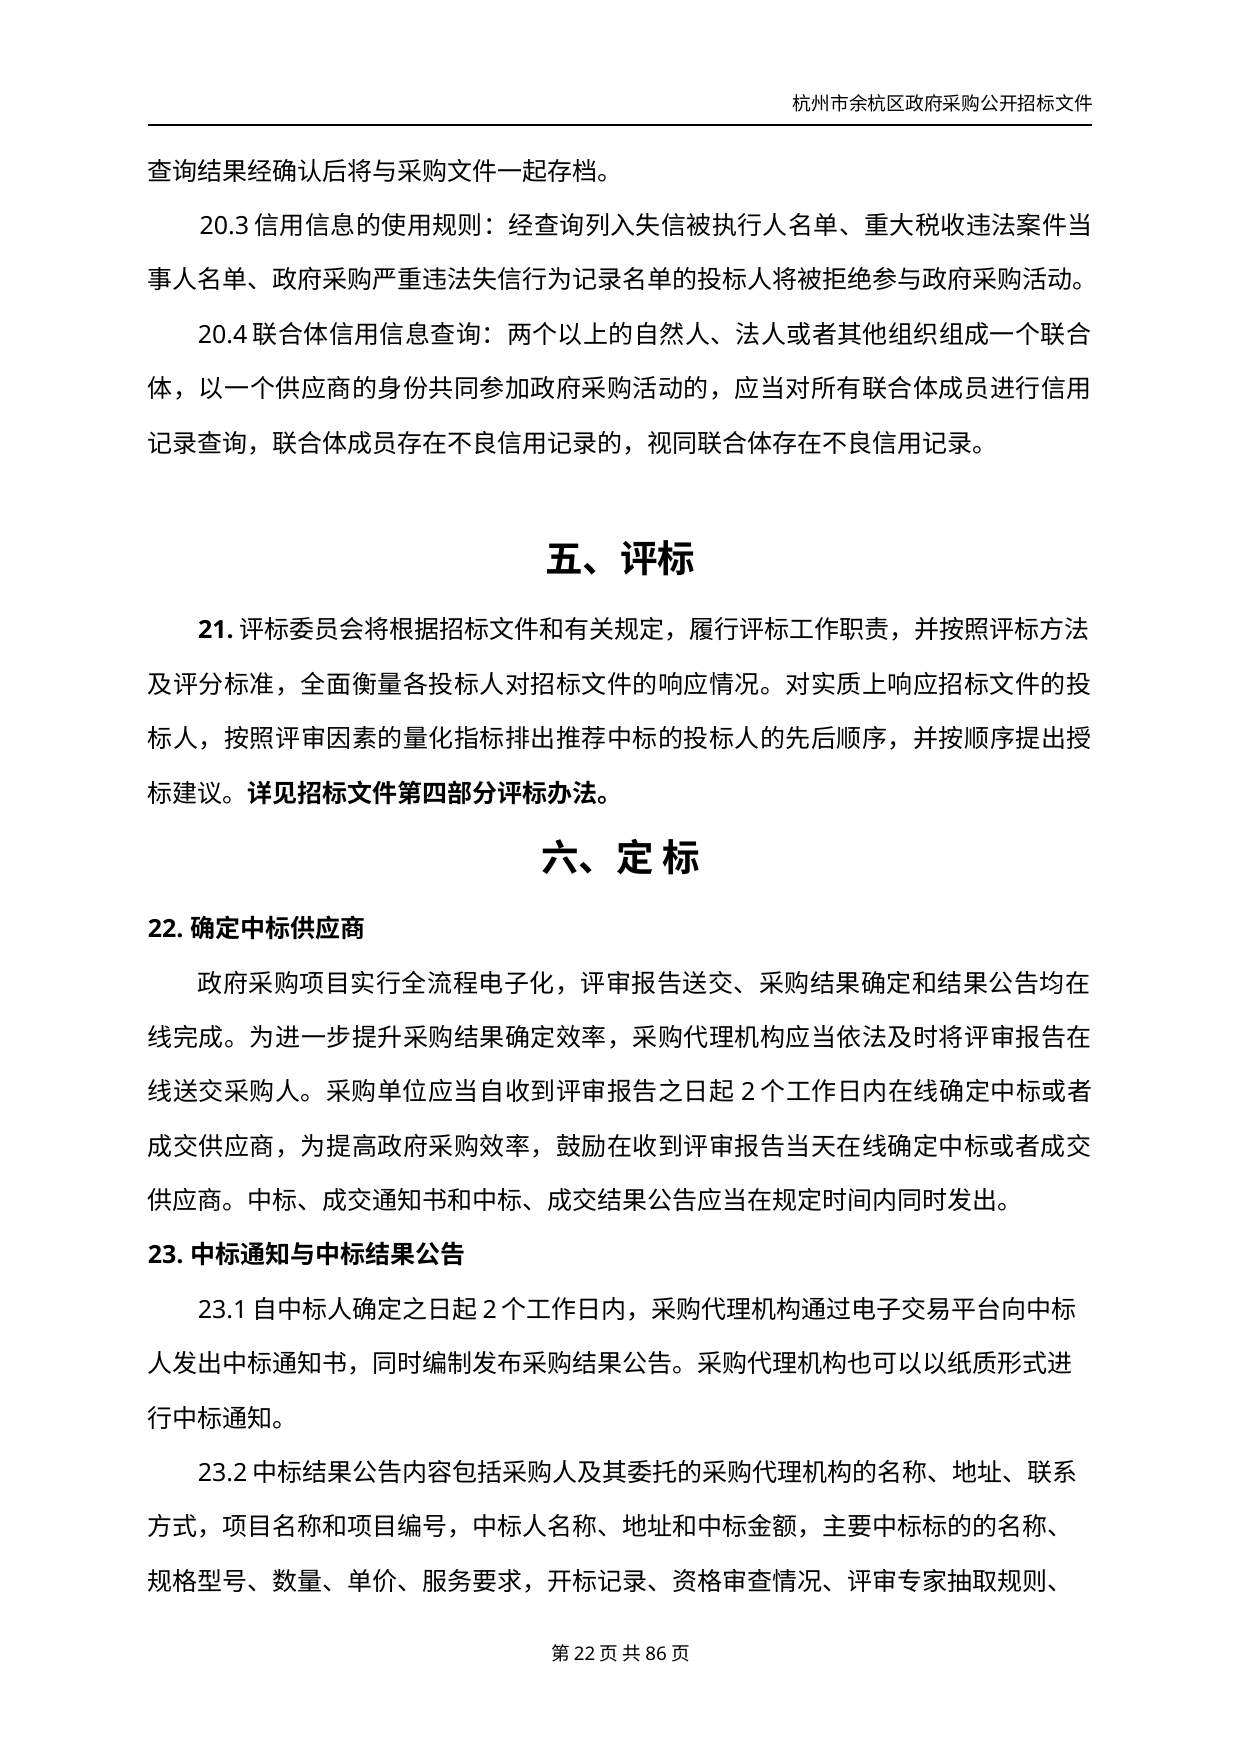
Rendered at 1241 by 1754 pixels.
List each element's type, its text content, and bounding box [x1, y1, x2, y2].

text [148, 1452, 1092, 1597]
text 20.3信用信息的使用规则：经查询列入失信被执行人名单、重大税收违法案件当事人名单、政府采购严重违法失信行为记录名单的投标人将被拒绝参与政府采购活动。 [148, 206, 1092, 296]
text 五、评标 [148, 528, 1092, 583]
text 20.4联合体信用信息查询：两个以上的自然人、法人或者其他组织组成一个联合体，以一个供应商的身份共同参加政府采购活动的，应当对所有联合体成员进行信用记录查询，联合体成员存在不良信用记录的，视同联合体存在不良信用记录。 [148, 314, 1092, 459]
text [148, 151, 1092, 187]
text 21. 评标委员会将根据招标文件和有关规定，履行评标工作职责，并按照评标方法及评分标准，全面衡量各投标人对招标文件的响应情况。对实质上响应招标文件的投标人，按照评审因素的量化指标排出推荐中标的投标人的先后顺序，并按顺序提出授标建议。详见招标文件第四部分评标办法。 [148, 610, 1092, 809]
text 政府采购项目实行全流程电子化，评审报告送交、采购结果确定和结果公告均在线完成。为进一步提升采购结果确定效率，采购代理机构应当依法及时将评审报告在线送交采购人。采购单位应当自收到评审报告之日起2个工作日内在线确定中标或者成交供应商，为提高政府采购效率，鼓励在收到评审报告当天在线确定中标或者成交供应商。中标、成交通知书和中标、成交结果公告应当在规定时间内同时发出。 [148, 963, 1092, 1217]
text 六、定 标 [148, 827, 1092, 882]
text 22. 确定中标供应商 [148, 909, 1092, 945]
text 23. 中标通知与中标结果公告 [148, 1235, 1092, 1271]
text 23.1自中标人确定之日起2个工作日内，采购代理机构通过电子交易平台向中标人发出中标通知书，同时编制发布采购结果公告。采购代理机构也可以以纸质形式进行中标通知。 [148, 1289, 1092, 1434]
